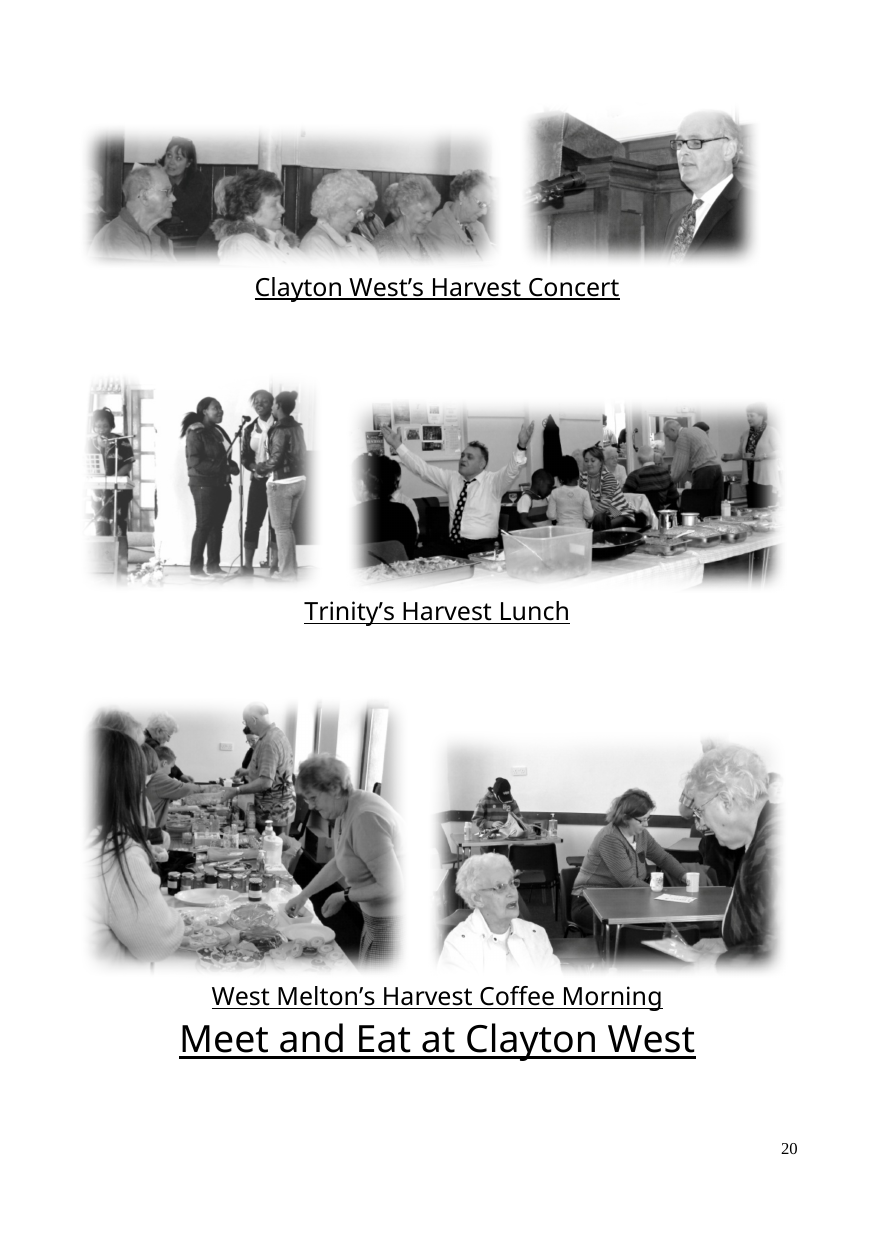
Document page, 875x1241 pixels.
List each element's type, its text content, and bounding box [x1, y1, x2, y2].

picture [109, 725, 381, 949]
picture [376, 426, 758, 564]
text West Melton’s Harvest Coffee Morning [77, 979, 797, 1013]
text Trinity’s Harvest Lunch [77, 594, 797, 628]
picture [109, 401, 294, 564]
text Clayton West’s Harvest Concert [77, 270, 797, 304]
picture [548, 130, 733, 240]
picture [457, 758, 759, 950]
text Meet and Eat at Clayton West [77, 1013, 797, 1064]
picture [109, 152, 474, 241]
